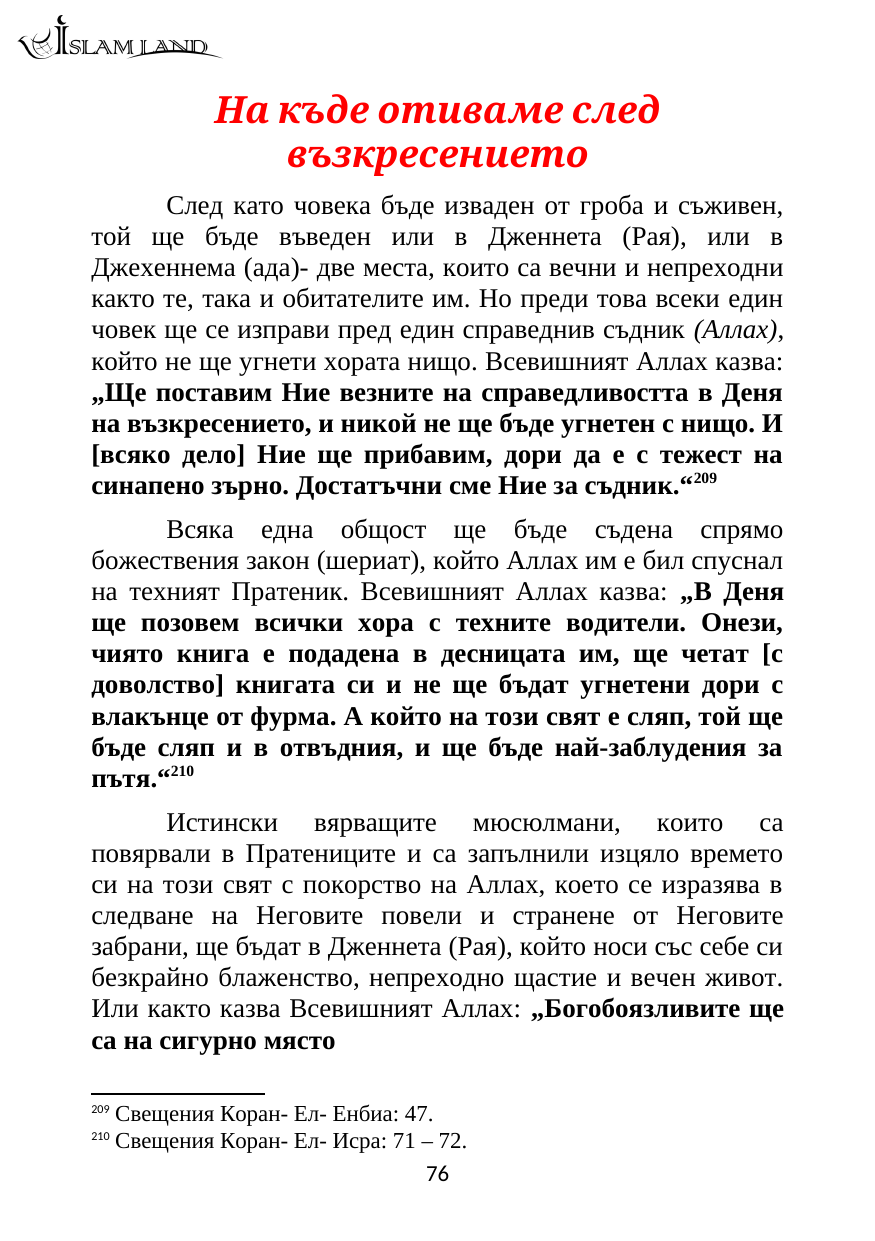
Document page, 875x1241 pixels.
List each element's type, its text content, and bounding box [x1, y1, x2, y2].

text След като човека бъде изваден от гроба и съживен, той ще бъде въведен или в Дженнета (Рая), или в Джехеннема (ада)- две места, които са вечни и непреходни както те, така и обитателите им. Но преди това всеки един човек ще се изправи пред един справеднив съдник (Аллах), който не ще угнети хората нищо. Всевишният Аллах казва: „Ще поставим Ние везните на справедливостта в Деня на възкресението, и никой не ще бъде угнетен с нищо. И [всяко дело] Ние ще прибавим, дори да е с тежест на синапено зърно. Достатъчни сме Ние за съдник.“ [91, 189, 784, 500]
text Всяка една общост ще бъде съдена спрямо божествения закон (шериат), който Аллах им е бил спуснал на техният Пратеник. Всевишният Аллах казва: „В Деня ще позовем всички хора с техните водители. Онези, чиято книга е подадена в десницата им, ще четат [с доволство] книгата си и не ще бъдат угнетени дори с влакънце от фурма. А който на този свят е сляп, той ще бъде сляп и в отвъдния, и ще бъде най-заблудения за пътя.“ [91, 513, 784, 793]
text На къде отиваме след възкресението [91, 90, 784, 176]
text Истински вярващите мюсюлмани, които са повярвали в Пратениците и са запълнили изцяло времето си на този свят с покорство на Аллах, което се изразява в следване на Неговите повели и странене от Неговите забрани, ще бъдат в Дженнета (Рая), който носи със себе си безкрайно блаженство, непреходно щастие и вечен живот. Или както казва Всевишният Аллах: „Богобоязливите ще са на сигурно място [91, 806, 784, 1055]
picture [17, 15, 224, 59]
